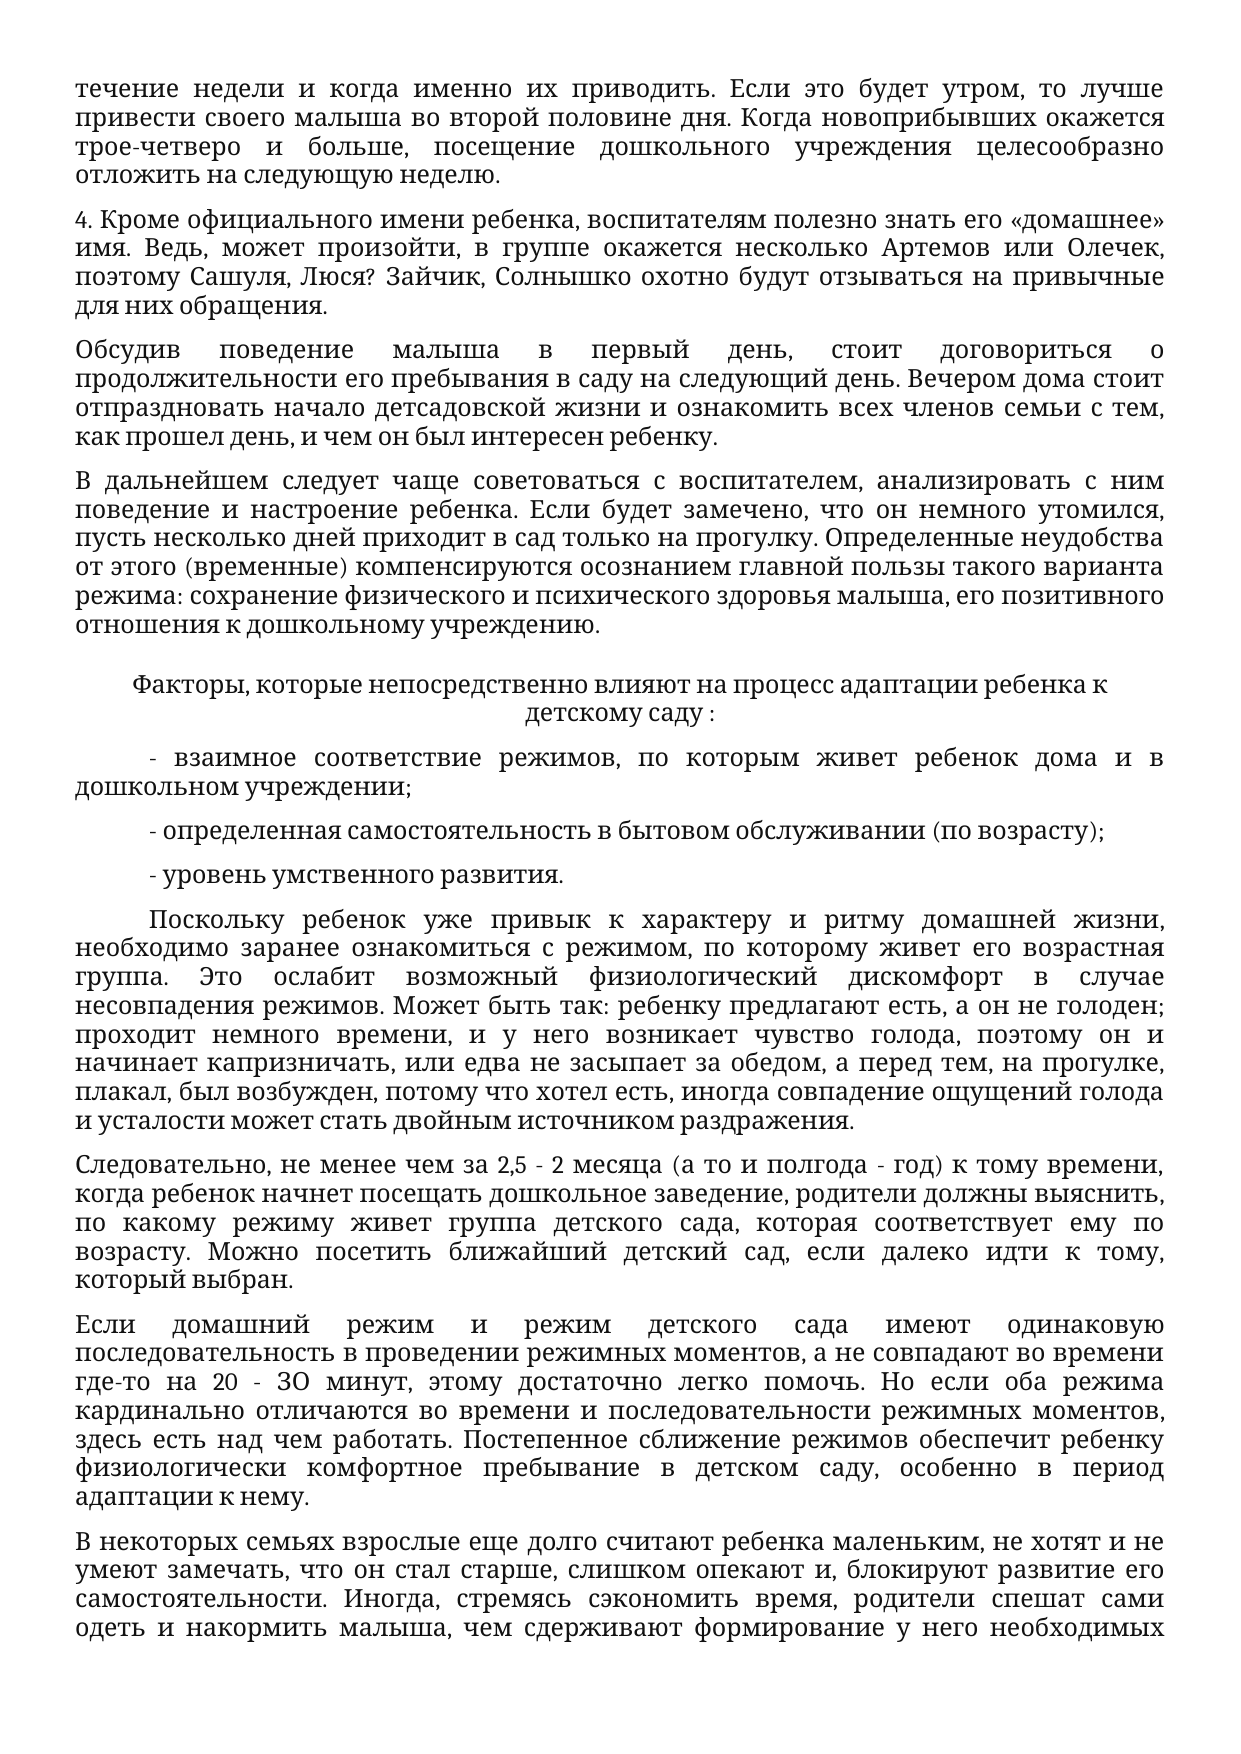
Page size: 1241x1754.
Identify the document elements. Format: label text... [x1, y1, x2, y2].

text В дальнейшем следует чаще советоваться с воспитателем, анализировать с ним поведение и настроение ребенка. Если будет замечено, что он немного утомился, пусть несколько дней приходит в сад только на прогулку. Определенные неудобства от этого (временные) компенсируются осознанием главной пользы такого варианта режима: сохранение физического и психического здоровья малыша, его позитивного отношения к дошкольному учреждению. [75, 467, 1165, 639]
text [75, 1527, 1165, 1642]
text Обсудив поведение малыша в первый день, стоит договориться о продолжительности его пребывания в саду на следующий день. Вечером дома стоит отпраздновать начало детсадовской жизни и ознакомить всех членов семьи с тем, как прошел день, и чем он был интересен ребенку. [75, 336, 1165, 451]
text - определенная самостоятельность в бытовом обслуживании (по возрасту); [75, 817, 1165, 846]
text Поскольку ребенок уже привык к характеру и ритму домашней жизни, необходимо заранее ознакомиться с режимом, по которому живет его возрастная группа. Это ослабит возможный физиологический дискомфорт в случае несовпадения режимов. Может быть так: ребенку предлагают есть, а он не голоден; проходит немного времени, и у него возникает чувство голода, поэтому он и начинает капризничать, или едва не засыпает за обедом, а перед тем, на прогулке, плакал, был возбужден, потому что хотел есть, иногда совпадение ощущений голода и усталости может стать двойным источником раздражения. [75, 906, 1165, 1136]
text Факторы, которые непосредственно влияют на процесс адаптации ребенка к детскому саду : [75, 671, 1165, 728]
text Следовательно, не менее чем за 2,5 - 2 месяца (а то и полгода - год) к тому времени, когда ребенок начнет посещать дошкольное заведение, родители должны выяснить, по какому режиму живет группа детского сада, которая соответствует ему по возрасту. Можно посетить ближайший детский сад, если далеко идти к тому, который выбран. [75, 1151, 1165, 1295]
text - взаимное соответствие режимов, по которым живет ребенок дома и в дошкольном учреждении; [75, 744, 1165, 801]
text - уровень умственного развития. [75, 861, 1165, 890]
text 4. Кроме официального имени ребенка, воспитателям полезно знать его «домашнее» имя. Ведь, может произойти, в группе окажется несколько Артемов или Олечек, поэтому Сашуля, Люся? Зайчик, Солнышко охотно будут отзываться на привычные для них обращения. [75, 206, 1165, 321]
text Если домашний режим и режим детского сада имеют одинаковую последовательность в проведении режимных моментов, а не совпадают во времени где-то на 20 - ЗО минут, этому достаточно легко помочь. Но если оба режима кардинально отличаются во времени и последовательности режимных моментов, здесь есть над чем работать. Постепенное сближение режимов обеспечит ребенку физиологически комфортное пребывание в детском саду, особенно в период адаптации к нему. [75, 1311, 1165, 1512]
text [75, 75, 1165, 190]
